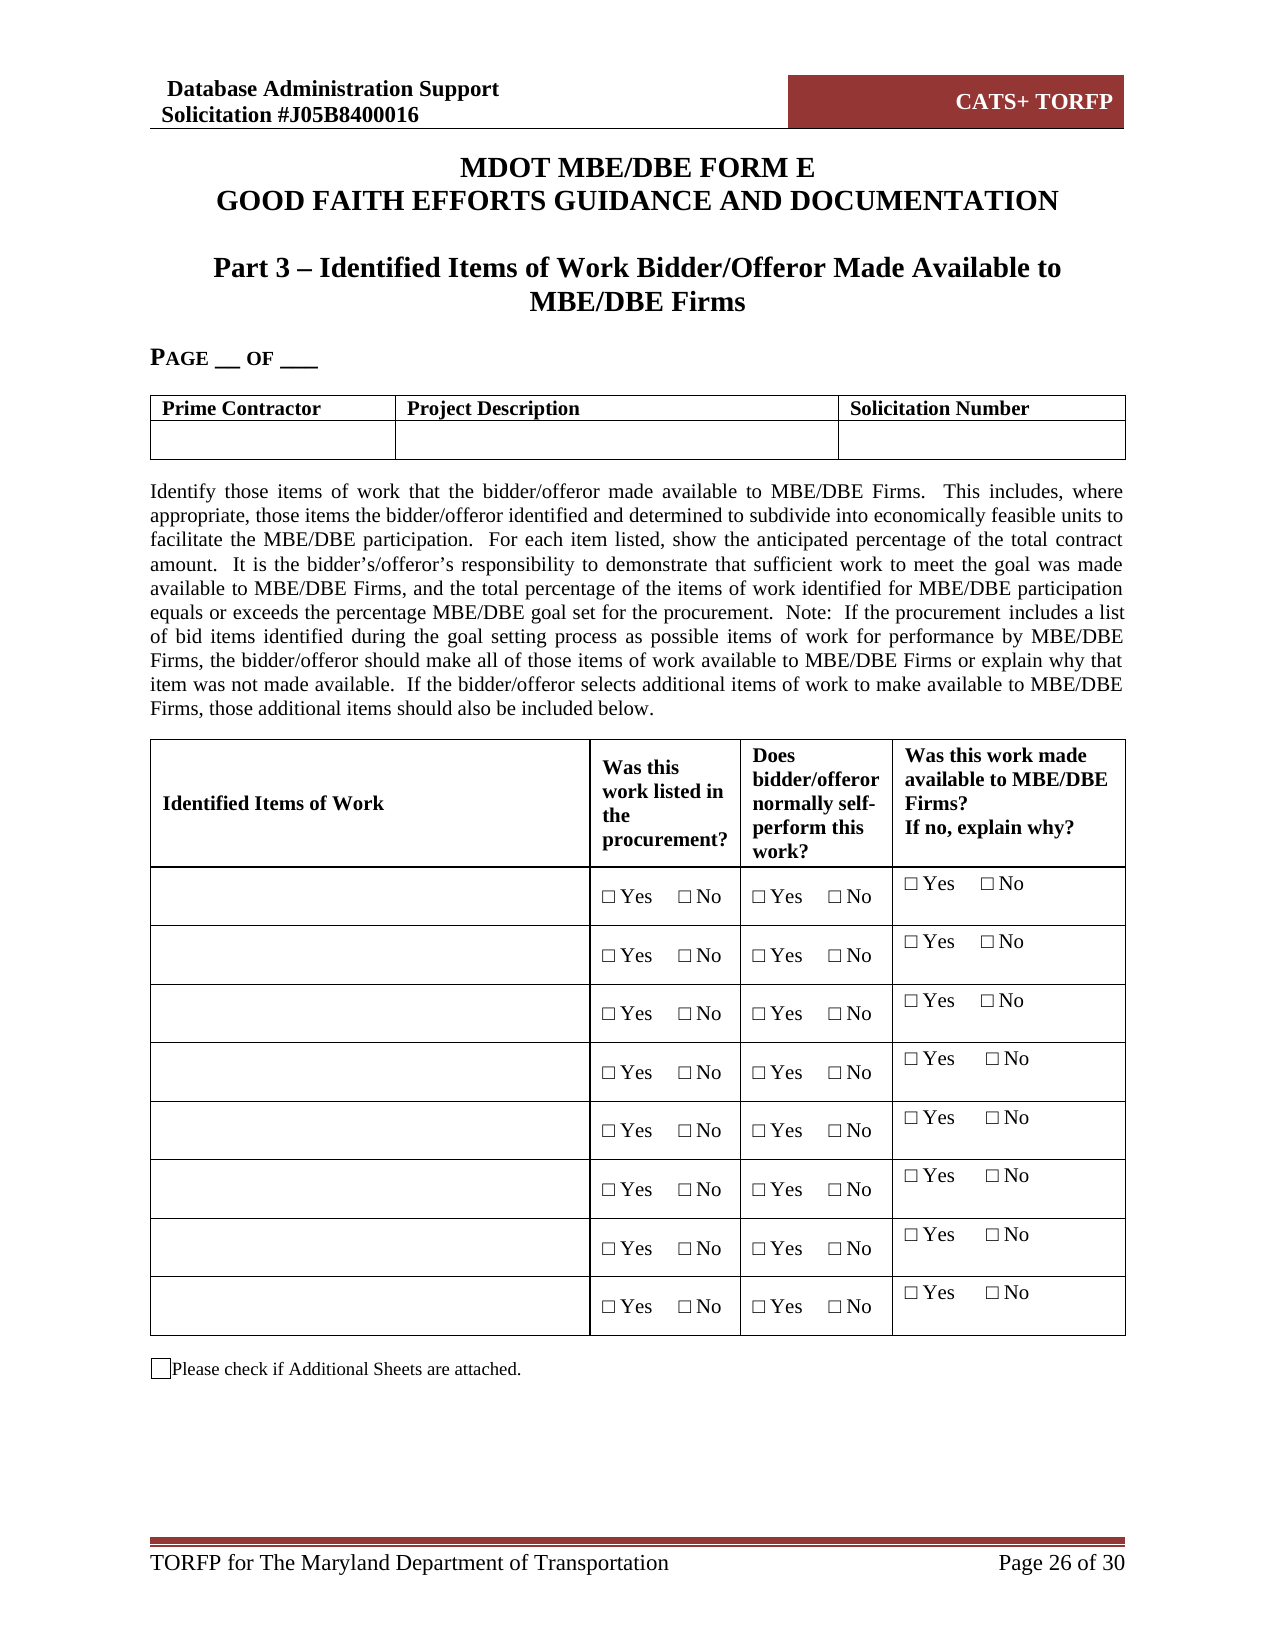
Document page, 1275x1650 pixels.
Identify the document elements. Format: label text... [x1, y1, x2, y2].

table_cell □ Yes □ No [591, 868, 740, 925]
table_cell □ Yes □ No [741, 985, 892, 1042]
table_header Prime Contractor [151, 396, 395, 420]
table_cell □ Yes □ No [893, 1277, 1125, 1335]
table_cell □ Yes □ No [741, 1160, 892, 1218]
table_cell □ Yes □ No [893, 1219, 1125, 1276]
table_header Was this work listed in the procurement? [591, 740, 740, 866]
text Please check if Additional Sheets are attached. [150, 1357, 1125, 1379]
table_cell □ Yes □ No [741, 1043, 892, 1101]
table_cell [151, 926, 589, 983]
table_cell □ Yes □ No [591, 1160, 740, 1218]
text Part 3 – Identified Items of Work Bidder/Offeror Made Available to MBE/DBE Firms [150, 251, 1125, 318]
table_cell □ Yes □ No [893, 1102, 1125, 1159]
table_cell □ Yes □ No [591, 1043, 740, 1101]
table_cell [151, 1160, 589, 1218]
table_cell □ Yes □ No [591, 926, 740, 983]
table_cell [151, 421, 395, 459]
table_header Was this work made available to MBE/DBE Firms? If no, explain why? [893, 740, 1125, 866]
text Identify those items of work that the bidder/offeror made available to MBE/DBE Firms. This includes, where appropriate, those items the bidder/offeror identified and determined to subdivide into economically feasible units to facilitate the MBE/DBE participation. For each item listed, show the anticipated percentage of the total contract amount. It is the bidder’s/offeror’s responsibility to demonstrate that sufficient work to meet the goal was made available to MBE/DBE Firms, and the total percentage of the items of work identified for MBE/DBE participation equals or exceeds the percentage MBE/DBE goal set for the procurement. Note: If the procurement includes a list of bid items identified during the goal setting process as possible items of work for performance by MBE/DBE Firms, the bidder/offeror should make all of those items of work available to MBE/DBE Firms or explain why that item was not made available. If the bidder/offeror selects additional items of work to make available to MBE/DBE Firms, those additional items should also be included below. [150, 479, 1125, 720]
table_cell [151, 1043, 589, 1101]
table_cell □ Yes □ No [591, 1102, 740, 1159]
table_header Identified Items of Work [151, 740, 589, 866]
table_cell □ Yes □ No [741, 1102, 892, 1159]
text GOOD FAITH EFFORTS GUIDANCE AND DOCUMENTATION [150, 183, 1125, 217]
table_header Does bidder/offeror normally self-perform this work? [741, 740, 892, 866]
table_cell □ Yes □ No [893, 985, 1125, 1042]
table_cell [151, 985, 589, 1042]
table_header Solicitation Number [839, 396, 1125, 420]
table_cell [151, 868, 589, 925]
table_cell [151, 1102, 589, 1159]
text MDOT MBE/DBE FORM E [150, 150, 1125, 183]
table_cell [396, 421, 838, 459]
table_cell [839, 421, 1125, 459]
table_cell □ Yes □ No [591, 1219, 740, 1276]
table_cell □ Yes □ No [893, 868, 1125, 925]
table_cell □ Yes □ No [591, 985, 740, 1042]
table_cell [151, 1219, 589, 1276]
table_cell □ Yes □ No [741, 1219, 892, 1276]
table_cell □ Yes □ No [741, 868, 892, 925]
table_header Project Description [396, 396, 838, 420]
table_cell □ Yes □ No [893, 926, 1125, 983]
table_cell [151, 1277, 589, 1335]
table_cell □ Yes □ No [741, 1277, 892, 1335]
table_cell □ Yes □ No [591, 1277, 740, 1335]
table_cell □ Yes □ No [741, 926, 892, 983]
text Page __ of ___ [150, 342, 1125, 371]
table_cell □ Yes □ No [893, 1160, 1125, 1218]
table_cell □ Yes □ No [893, 1043, 1125, 1101]
